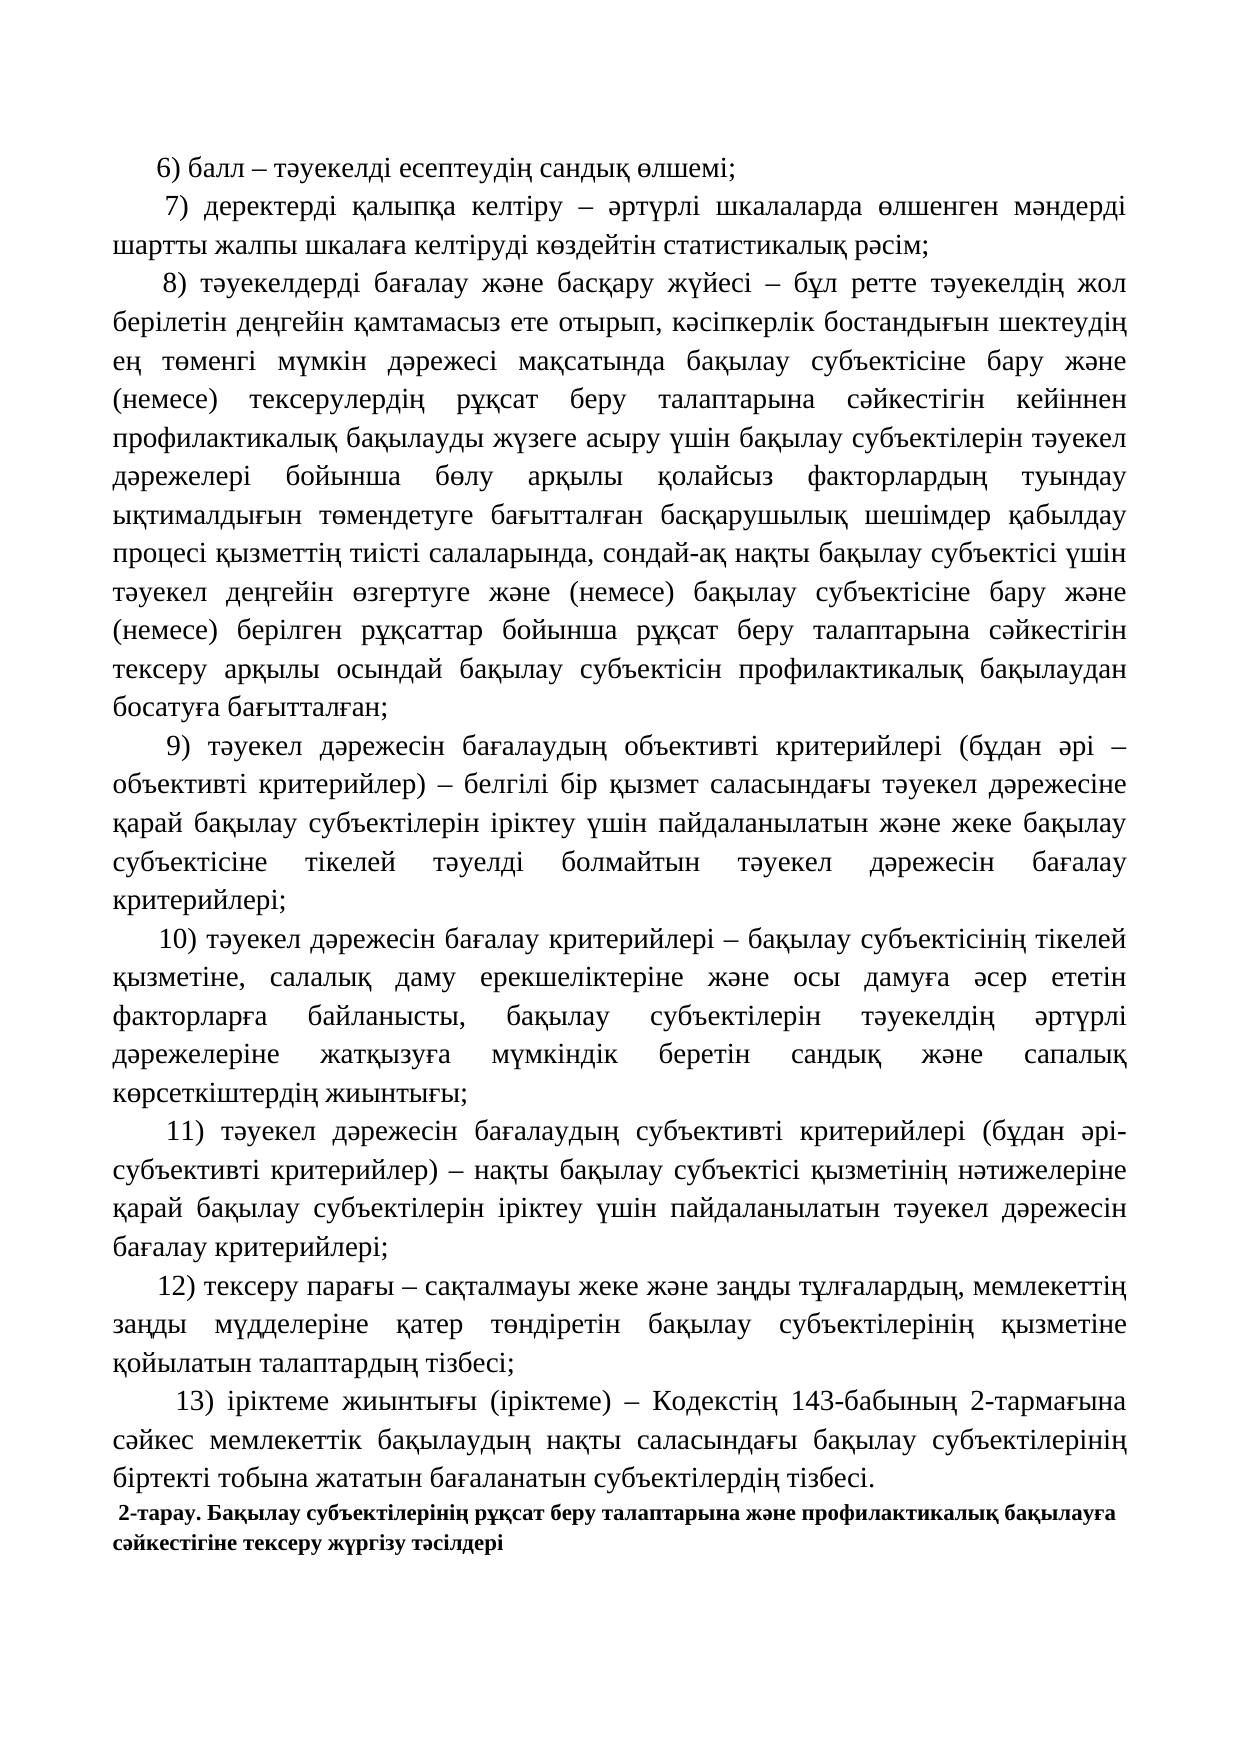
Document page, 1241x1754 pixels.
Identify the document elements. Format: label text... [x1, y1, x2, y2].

text 9) тәуекел дәрежесін бағалаудың объективті критерийлері (бұдан әрі – объективті критерийлер) – белгілі бір қызмет саласындағы тәуекел дәрежесіне қарай бақылау субъектілерін іріктеу үшін пайдаланылатын және жеке бақылау субъектісіне тікелей тәуелді болмайтын тәуекел дәрежесін бағалау критерийлері; [112, 728, 1128, 916]
text 6) балл – тәуекелді есептеудің сандық өлшемі; [112, 150, 1128, 183]
text 2-тарау. Бақылау субъектілерінің рұқсат беру талаптарына және профилактикалық бақылауға сәйкестігіне тексеру жүргізу тәсілдері [112, 1499, 1128, 1556]
text 10) тәуекел дәрежесін бағалау критерийлері – бақылау субъектісінің тікелей қызметіне, салалық даму ерекшеліктеріне және осы дамуға әсер ететін факторларға байланысты, бақылау субъектілерін тәуекелдің әртүрлі дәрежелеріне жатқызуға мүмкіндік беретін сандық және сапалық көрсеткіштердің жиынтығы; [112, 921, 1128, 1108]
text 12) тексеру парағы – сақталмауы жеке және заңды тұлғалардың, мемлекеттің заңды мүдделеріне қатер төндіретін бақылау субъектілерінің қызметіне қойылатын талаптардың тізбесі; [112, 1268, 1128, 1378]
text 8) тәуекелдерді бағалау және басқару жүйесі – бұл ретте тәуекелдің жол берілетін деңгейін қамтамасыз ете отырып, кәсіпкерлік бостандығын шектеудің ең төменгі мүмкін дәрежесі мақсатында бақылау субъектісіне бару және (немесе) тексерулердің рұқсат беру талаптарына сәйкестігін кейіннен профилактикалық бақылауды жүзеге асыру үшін бақылау субъектілерін тәуекел дәрежелері бойынша бөлу арқылы қолайсыз факторлардың туындау ықтималдығын төмендетуге бағытталған басқарушылық шешімдер қабылдау процесі қызметтің тиісті салаларында, сондай-ақ нақты бақылау субъектісі үшін тәуекел деңгейін өзгертуге және (немесе) бақылау субъектісіне бару және (немесе) берілген рұқсаттар бойынша рұқсат беру талаптарына сәйкестігін тексеру арқылы осындай бақылау субъектісін профилактикалық бақылаудан босатуға бағытталған; [112, 266, 1128, 723]
text 7) деректерді қалыпқа келтіру – әртүрлі шкалаларда өлшенген мәндерді шартты жалпы шкалаға келтіруді көздейтін статистикалық рәсім; [112, 188, 1128, 261]
text 13) іріктеме жиынтығы (іріктеме) – Кодекстің 143-бабының 2-тармағына сәйкес мемлекеттік бақылаудың нақты саласындағы бақылау субъектілерінің біртекті тобына жататын бағаланатын субъектілердің тізбесі. [112, 1383, 1128, 1494]
text 11) тәуекел дәрежесін бағалаудың субъективті критерийлері (бұдан әрі-субъективті критерийлер) – нақты бақылау субъектісі қызметінің нәтижелеріне қарай бақылау субъектілерін іріктеу үшін пайдаланылатын тәуекел дәрежесін бағалау критерийлері; [112, 1113, 1128, 1263]
